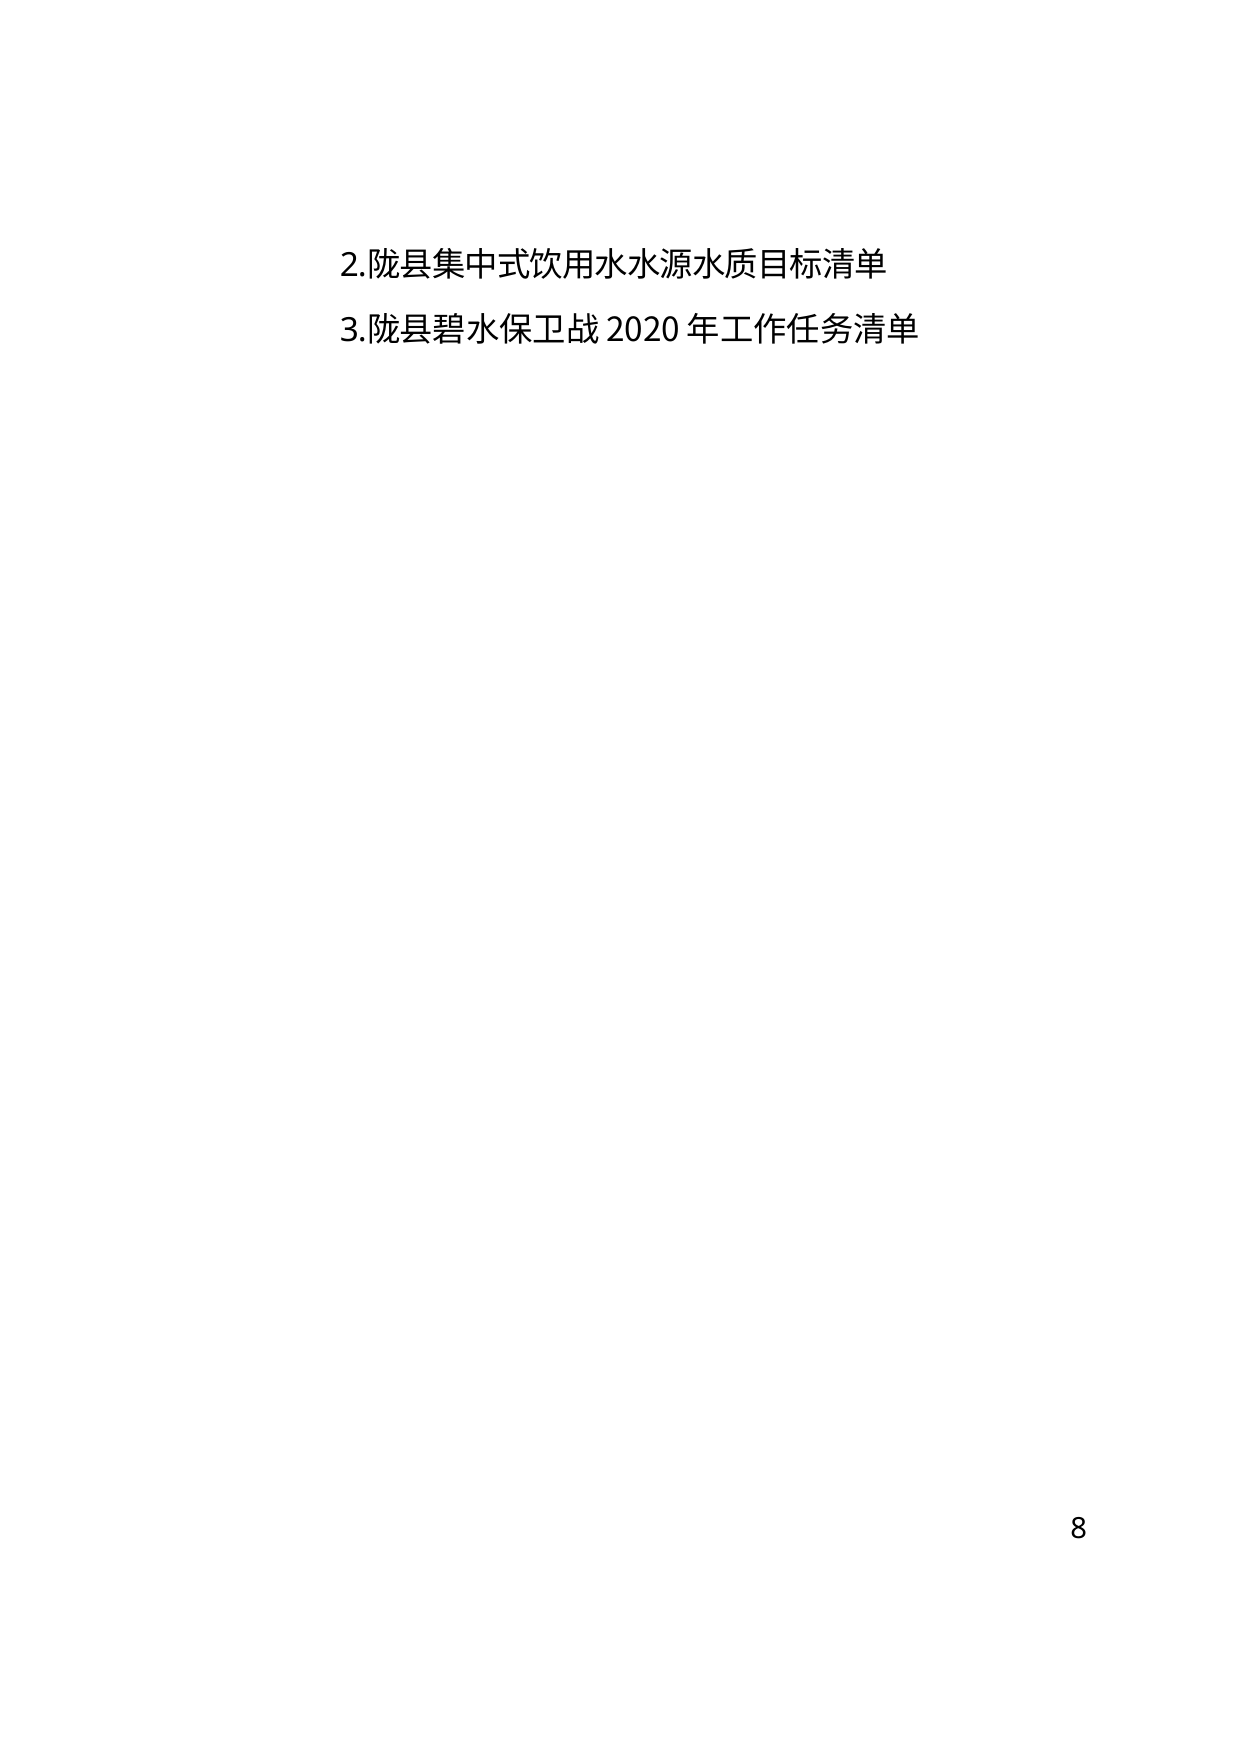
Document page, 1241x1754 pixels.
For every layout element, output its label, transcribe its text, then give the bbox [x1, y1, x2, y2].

text 2.陇县集中式饮用水水源水质目标清单 [165, 229, 1087, 294]
text 3.陇县碧水保卫战2020年工作任务清单 [165, 294, 1087, 359]
